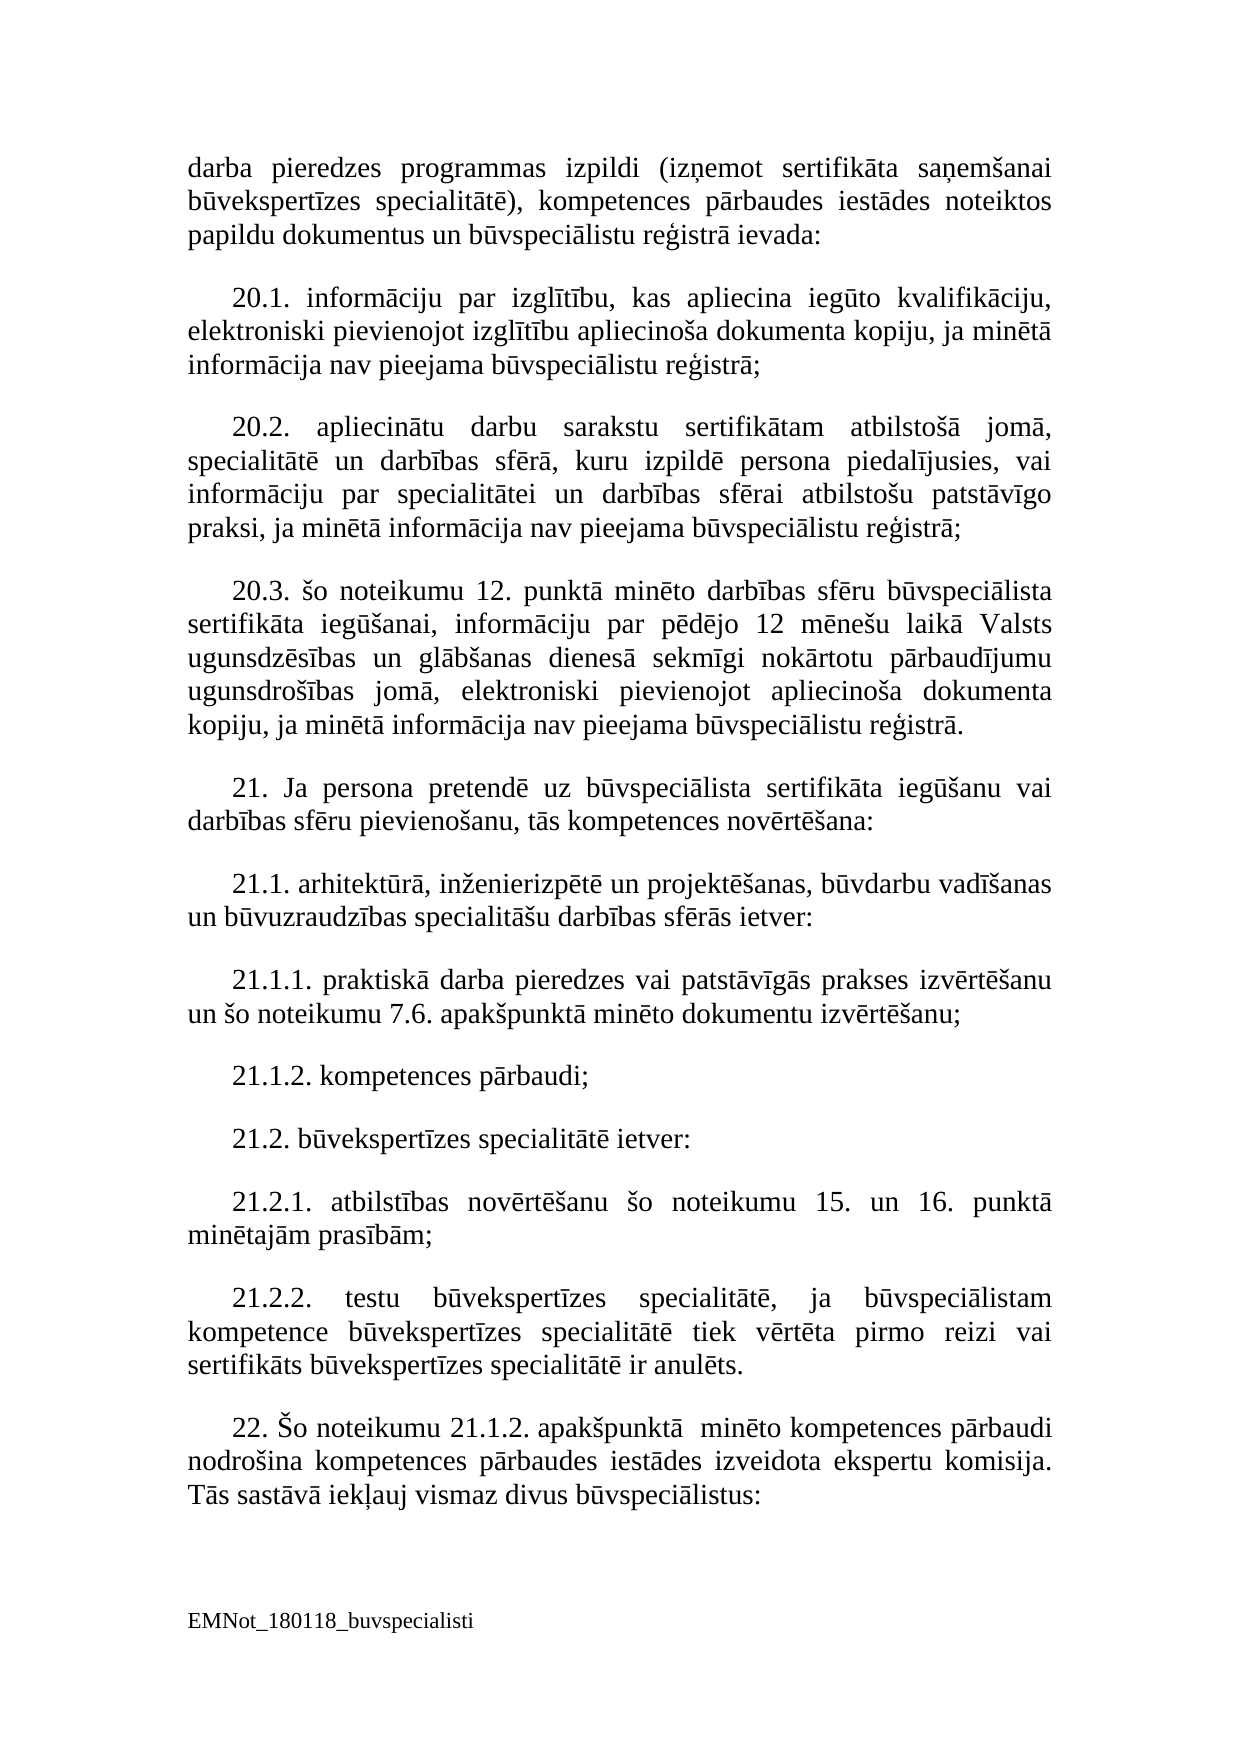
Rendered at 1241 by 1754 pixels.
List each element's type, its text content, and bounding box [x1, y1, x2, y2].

text 21.2.1. atbilstības novērtēšanu šo noteikumu 15. un 16. punktā minētajām prasībām; [187, 1184, 1053, 1251]
text 21.2. būvekspertīzes specialitātē ietver: [187, 1121, 1053, 1155]
text 21.1. arhitektūrā, inženierizpētē un projektēšanas, būvdarbu vadīšanas un būvuzraudzības specialitāšu darbības sfērās ietver: [187, 866, 1053, 933]
text 21. Ja persona pretendē uz būvspeciālista sertifikāta iegūšanu vai darbības sfēru pievienošanu, tās kompetences novērtēšana: [187, 770, 1053, 837]
text 21.1.2. kompetences pārbaudi; [187, 1058, 1053, 1092]
text 21.2.2. testu būvekspertīzes specialitātē, ja būvspeciālistam kompetence būvekspertīzes specialitātē tiek vērtēta pirmo reizi vai sertifikāts būvekspertīzes specialitātē ir anulēts. [187, 1280, 1053, 1381]
text 22. Šo noteikumu 21.1.2. apakšpunktā minēto kompetences pārbaudi nodrošina kompetences pārbaudes iestādes izveidota ekspertu komisija. Tās sastāvā iekļauj vismaz divus būvspeciālistus: [187, 1410, 1053, 1511]
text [187, 150, 1053, 251]
text 21.1.1. praktiskā darba pieredzes vai patstāvīgās prakses izvērtēšanu un šo noteikumu 7.6. apakšpunktā minēto dokumentu izvērtēšanu; [187, 962, 1053, 1029]
text 20.1. informāciju par izglītību, kas apliecina iegūto kvalifikāciju, elektroniski pievienojot izglītību apliecinoša dokumenta kopiju, ja minētā informācija nav pieejama būvspeciālistu reģistrā; [187, 280, 1053, 380]
text 20.2. apliecinātu darbu sarakstu sertifikātam atbilstošā jomā, specialitātē un darbības sfērā, kuru izpildē persona piedalījusies, vai informāciju par specialitātei un darbības sfērai atbilstošu patstāvīgo praksi, ja minētā informācija nav pieejama būvspeciālistu reģistrā; [187, 409, 1053, 544]
text 20.3. šo noteikumu 12. punktā minēto darbības sfēru būvspeciālista sertifikāta iegūšanai, informāciju par pēdējo 12 mēnešu laikā Valsts ugunsdzēsības un glābšanas dienesā sekmīgi nokārtotu pārbaudījumu ugunsdrošības jomā, elektroniski pievienojot apliecinoša dokumenta kopiju, ja minētā informācija nav pieejama būvspeciālistu reģistrā. [187, 573, 1053, 741]
